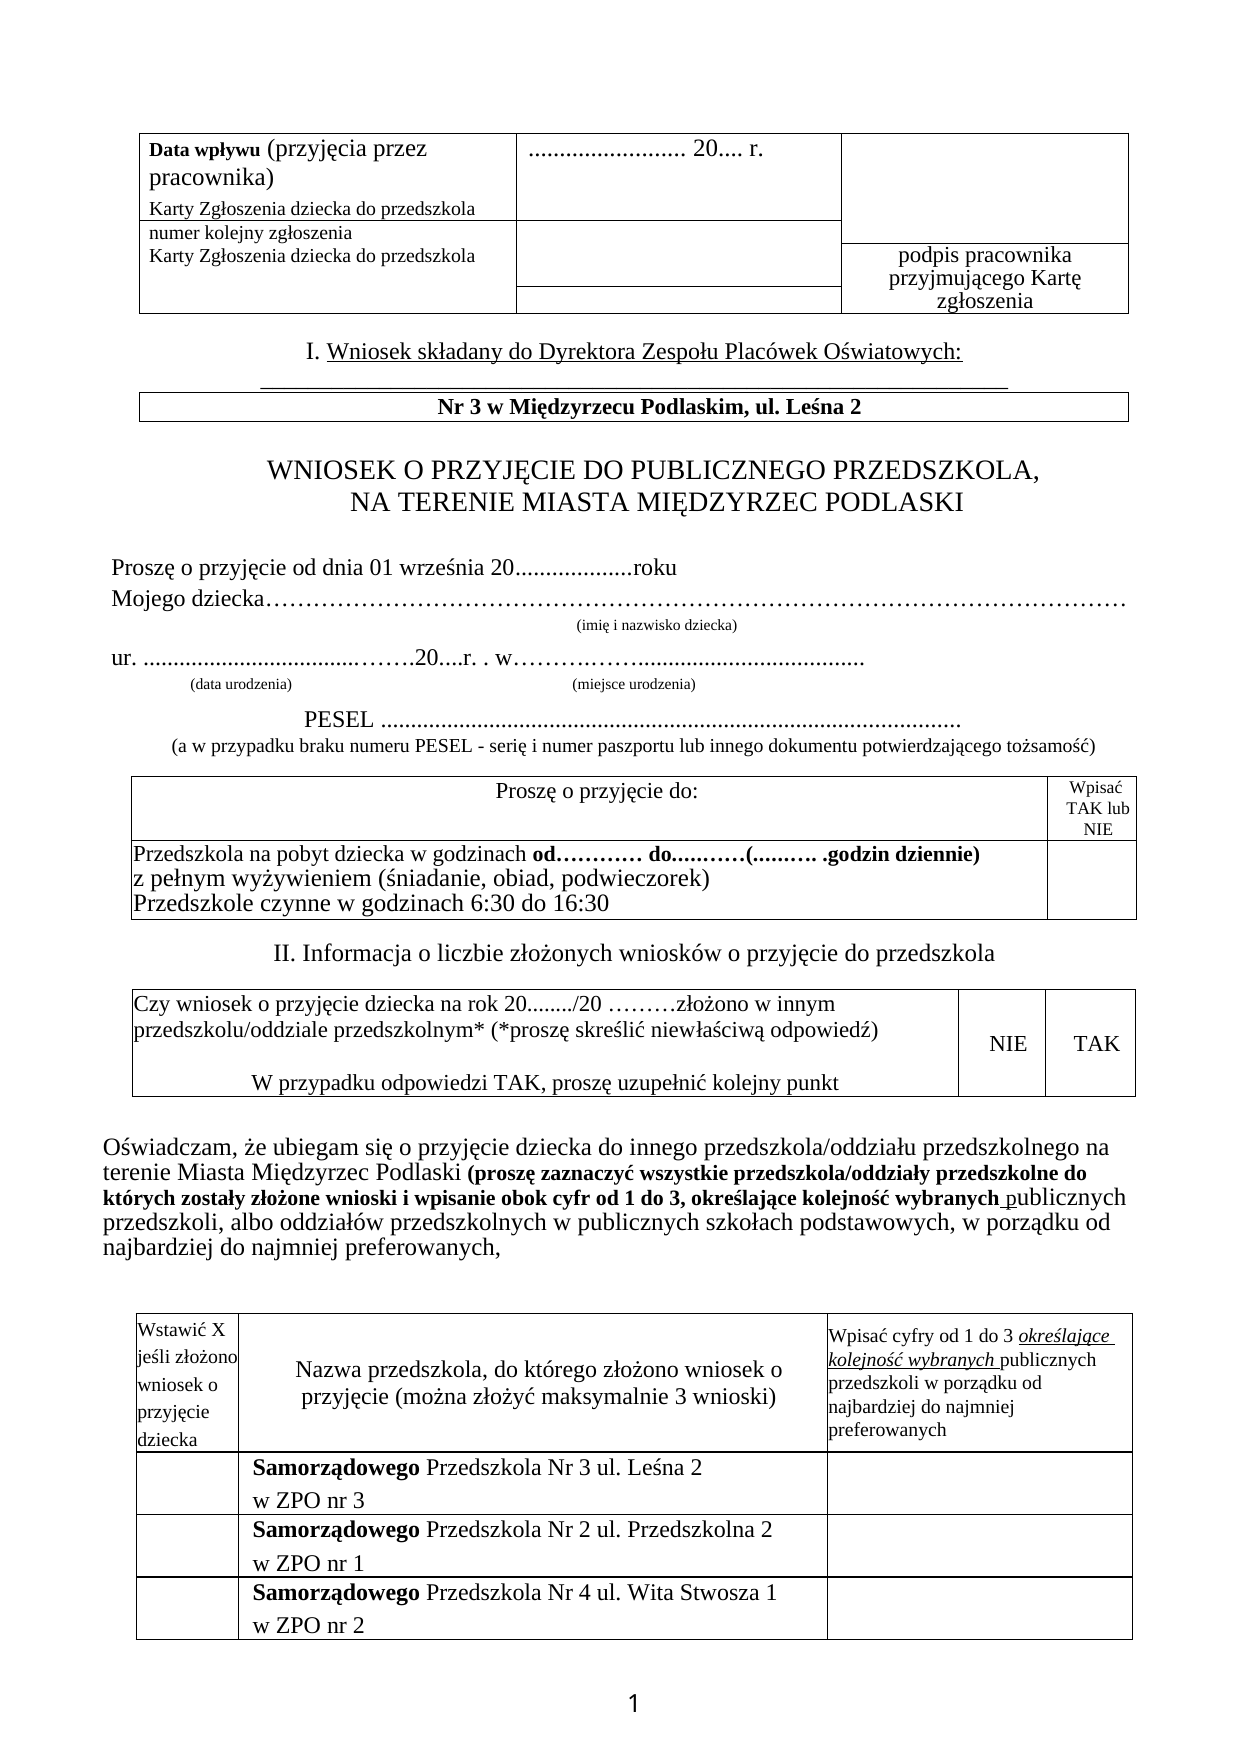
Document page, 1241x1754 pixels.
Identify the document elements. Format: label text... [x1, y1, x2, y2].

table_header Wpisać cyfry od 1 do 3 określające kolejność wybranych publicznych przedszkoli w porządku od najbardziej do najmniej preferowanych [828, 1314, 1132, 1451]
text II. Informacja o liczbie złożonych wniosków o przyjęcie do przedszkola [103, 943, 1165, 966]
table_header Nazwa przedszkola, do którego złożono wniosek o przyjęcie (można złożyć maksymalnie 3 wnioski) [239, 1314, 827, 1451]
table_header TAK [1046, 990, 1135, 1096]
text I. Wniosek składany do Dyrektora Zespołu Placówek Oświatowych: [103, 340, 1165, 364]
text (data urodzenia) (miejsce urodzenia) [190, 675, 1165, 693]
table_header [842, 134, 1128, 243]
table_cell Samorządowego Przedszkola Nr 3 ul. Leśna 2 w ZPO nr 3 [239, 1453, 827, 1514]
text Proszę o przyjęcie od dnia 01 września 20 roku [111, 552, 1165, 580]
table_header Wstawić X jeśli złożono wniosek o przyjęcie dziecka [137, 1314, 238, 1451]
table_cell [517, 221, 841, 286]
text (a w przypadku braku numeru PESEL - serię i numer paszportu lub innego dokumentu potwierdzającego tożsamość) [103, 736, 1165, 756]
table_cell Przedszkola na pobyt dziecka w godzinach od………… do ……( …. .godzin dziennie) z pełnym wyżywieniem (śniadanie, obiad, podwieczorek) Przedszkole czynne w godzinach 6:30 do 16:30 [132, 841, 1047, 919]
table_cell Samorządowego Przedszkola Nr 2 ul. Przedszkolna 2 w ZPO nr 1 [239, 1515, 827, 1576]
table_cell [137, 1578, 238, 1639]
text ur. …….20 ..r. . w……….…….. [111, 643, 1165, 671]
table_header Data wpływu (przyjęcia przez pracownika) Karty Zgłoszenia dziecka do przedszkola [140, 134, 516, 220]
table_cell Samorządowego Przedszkola Nr 4 ul. Wita Stwosza 1 w ZPO nr 2 [239, 1578, 827, 1639]
table_cell [1048, 841, 1136, 919]
table_cell podpis pracownika przyjmującego Kartę zgłoszenia [842, 244, 1128, 313]
table_cell [828, 1453, 1132, 1514]
table_cell [517, 287, 841, 313]
text WNIOSEK O PRZYJĘCIE DO PUBLICZNEGO PRZEDSZKOLA, NA TERENIE MIASTA MIĘDZYRZEC PODLASKI [148, 454, 1165, 518]
table_cell [828, 1578, 1132, 1639]
table_header 20.... r. [517, 134, 841, 220]
table_cell numer kolejny zgłoszenia Karty Zgłoszenia dziecka do przedszkola [140, 221, 516, 313]
table_header Czy wniosek o przyjęcie dziecka na rok 20......../20 ………złożono w innym przedszkolu/oddziale przedszkolnym* (*proszę skreślić niewłaściwą odpowiedź) W przypadku odpowiedzi TAK, proszę uzupełnić kolejny punkt [133, 990, 958, 1096]
text PESEL [103, 704, 1165, 732]
text Oświadczam, że ubiegam się o przyjęcie dziecka do innego przedszkola/oddziału przedszkolnego na terenie Miasta Międzyrzec Podlaski (proszę zaznaczyć wszystkie przedszkola/oddziały przedszkolne do których zostały złożone wnioski i wpisanie obok cyfr od 1 do 3, określające kolejność wybranych publicznych przedszkoli, albo oddziałów przedszkolnych w publicznych szkołach podstawowych, w porządku od najbardziej do najmniej preferowanych, [103, 1135, 1134, 1260]
table_header Proszę o przyjęcie do: [132, 777, 1047, 840]
table_header NIE [959, 990, 1045, 1096]
table_header Nr 3 w Międzyrzecu Podlaskim, ul. Leśna 2 [140, 393, 1128, 421]
table_cell [828, 1515, 1132, 1576]
text Mojego dziecka……………………………………………………………………………………………… [111, 584, 1165, 612]
table_cell [137, 1515, 238, 1576]
table_header Wpisać TAK lub NIE [1048, 777, 1136, 840]
table_cell [137, 1453, 238, 1514]
text (imię i nazwisko dziecka) [148, 616, 1165, 634]
